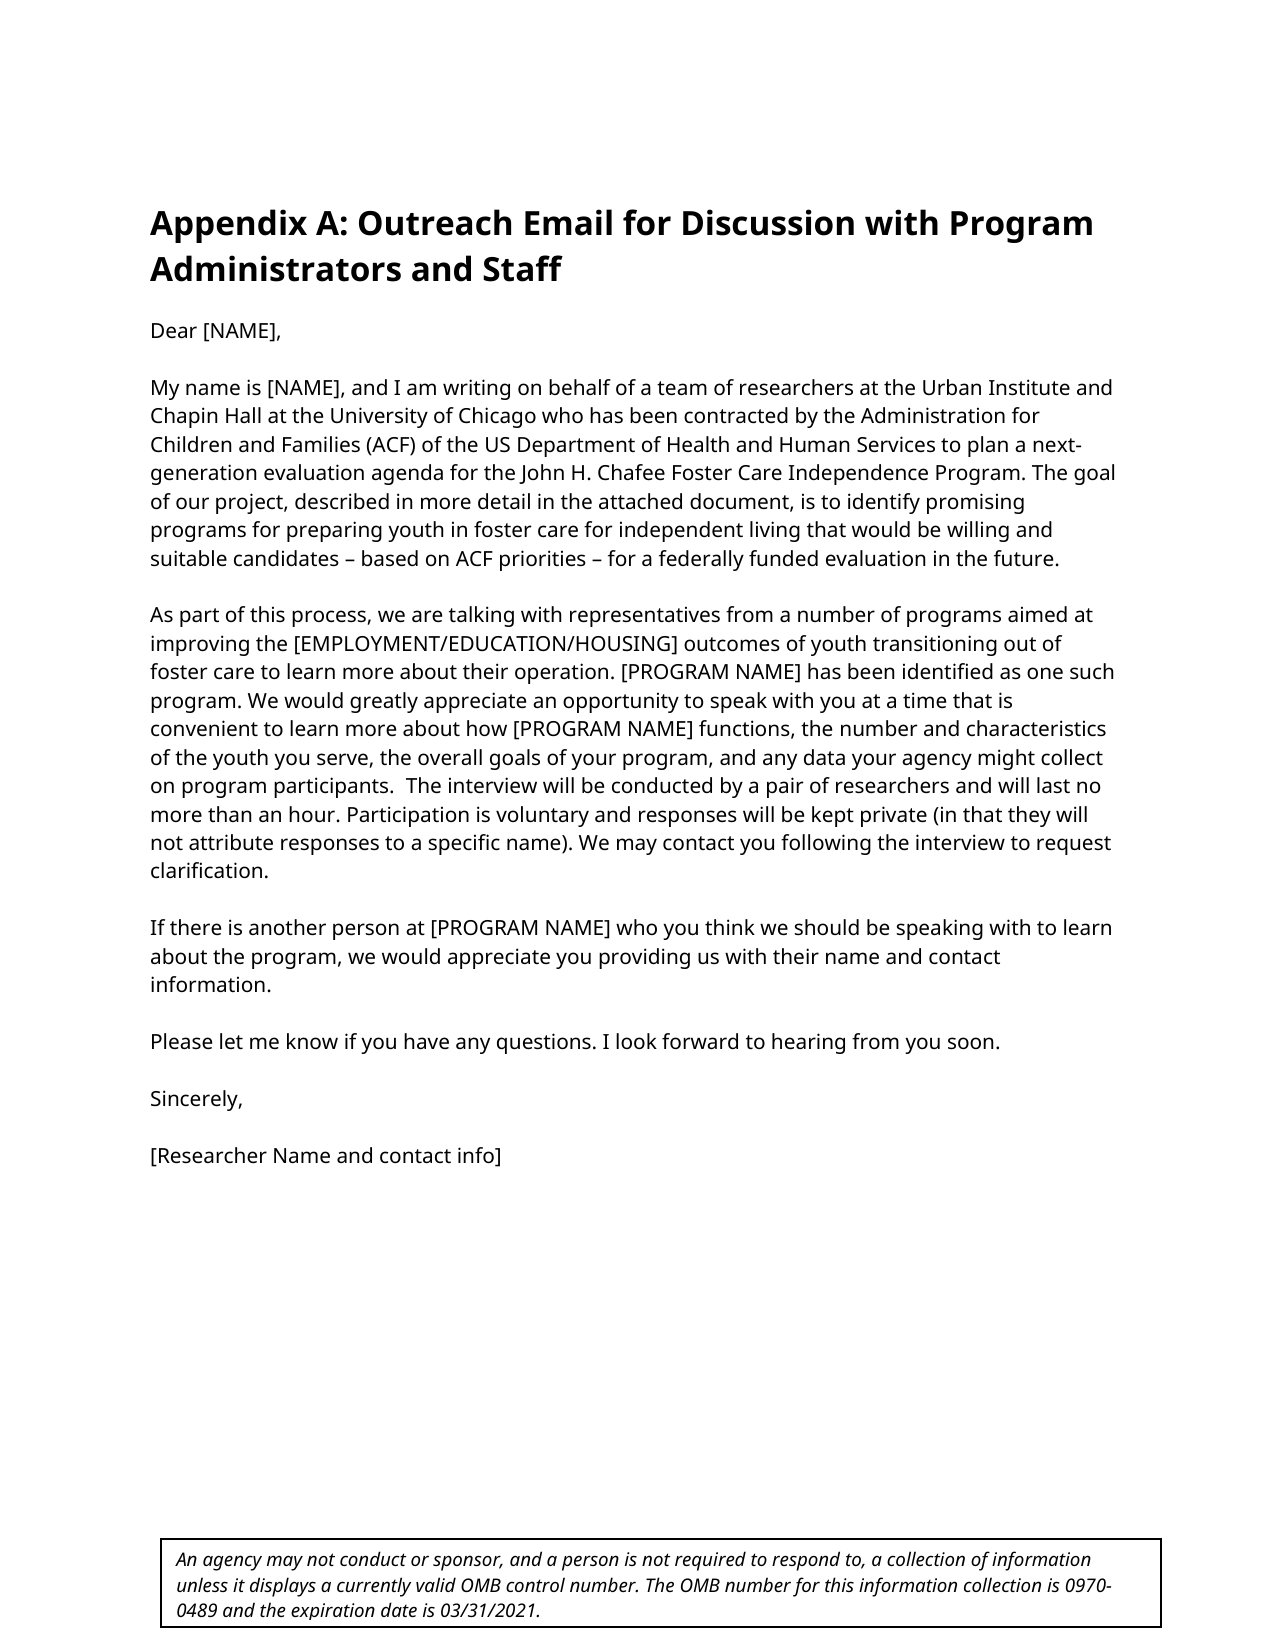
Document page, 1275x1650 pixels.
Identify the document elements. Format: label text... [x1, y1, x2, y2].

text Dear [NAME], [150, 316, 1125, 345]
text As part of this process, we are talking with representatives from a number of programs aimed at improving the [EMPLOYMENT/EDUCATION/HOUSING] outcomes of youth transitioning out of foster care to learn more about their operation. [PROGRAM NAME] has been identified as one such program. We would greatly appreciate an opportunity to speak with you at a time that is convenient to learn more about how [PROGRAM NAME] functions, the number and characteristics of the youth you serve, the overall goals of your program, and any data your agency might collect on program participants. The interview will be conducted by a pair of researchers and will last no more than an hour. Participation is voluntary and responses will be kept private (in that they will not attribute responses to a specific name). We may contact you following the interview to request clarification. [150, 601, 1125, 885]
text My name is [NAME], and I am writing on behalf of a team of researchers at the Urban Institute and Chapin Hall at the University of Chicago who has been contracted by the Administration for Children and Families (ACF) of the US Department of Health and Human Services to plan a next-generation evaluation agenda for the John H. Chafee Foster Care Independence Program. The goal of our project, described in more detail in the attached document, is to identify promising programs for preparing youth in foster care for independent living that would be willing and suitable candidates – based on ACF priorities – for a federally funded evaluation in the future. [150, 373, 1125, 572]
text [Researcher Name and contact info] [150, 1141, 1125, 1169]
text Please let me know if you have any questions. I look forward to hearing from you soon. [150, 1027, 1125, 1056]
text If there is another person at [PROGRAM NAME] who you think we should be speaking with to learn about the program, we would appreciate you providing us with their name and contact information. [150, 913, 1125, 999]
text Sincerely, [150, 1084, 1125, 1112]
subtitle Appendix A: Outreach Email for Discussion with Program Administrators and Staff [150, 200, 1125, 291]
